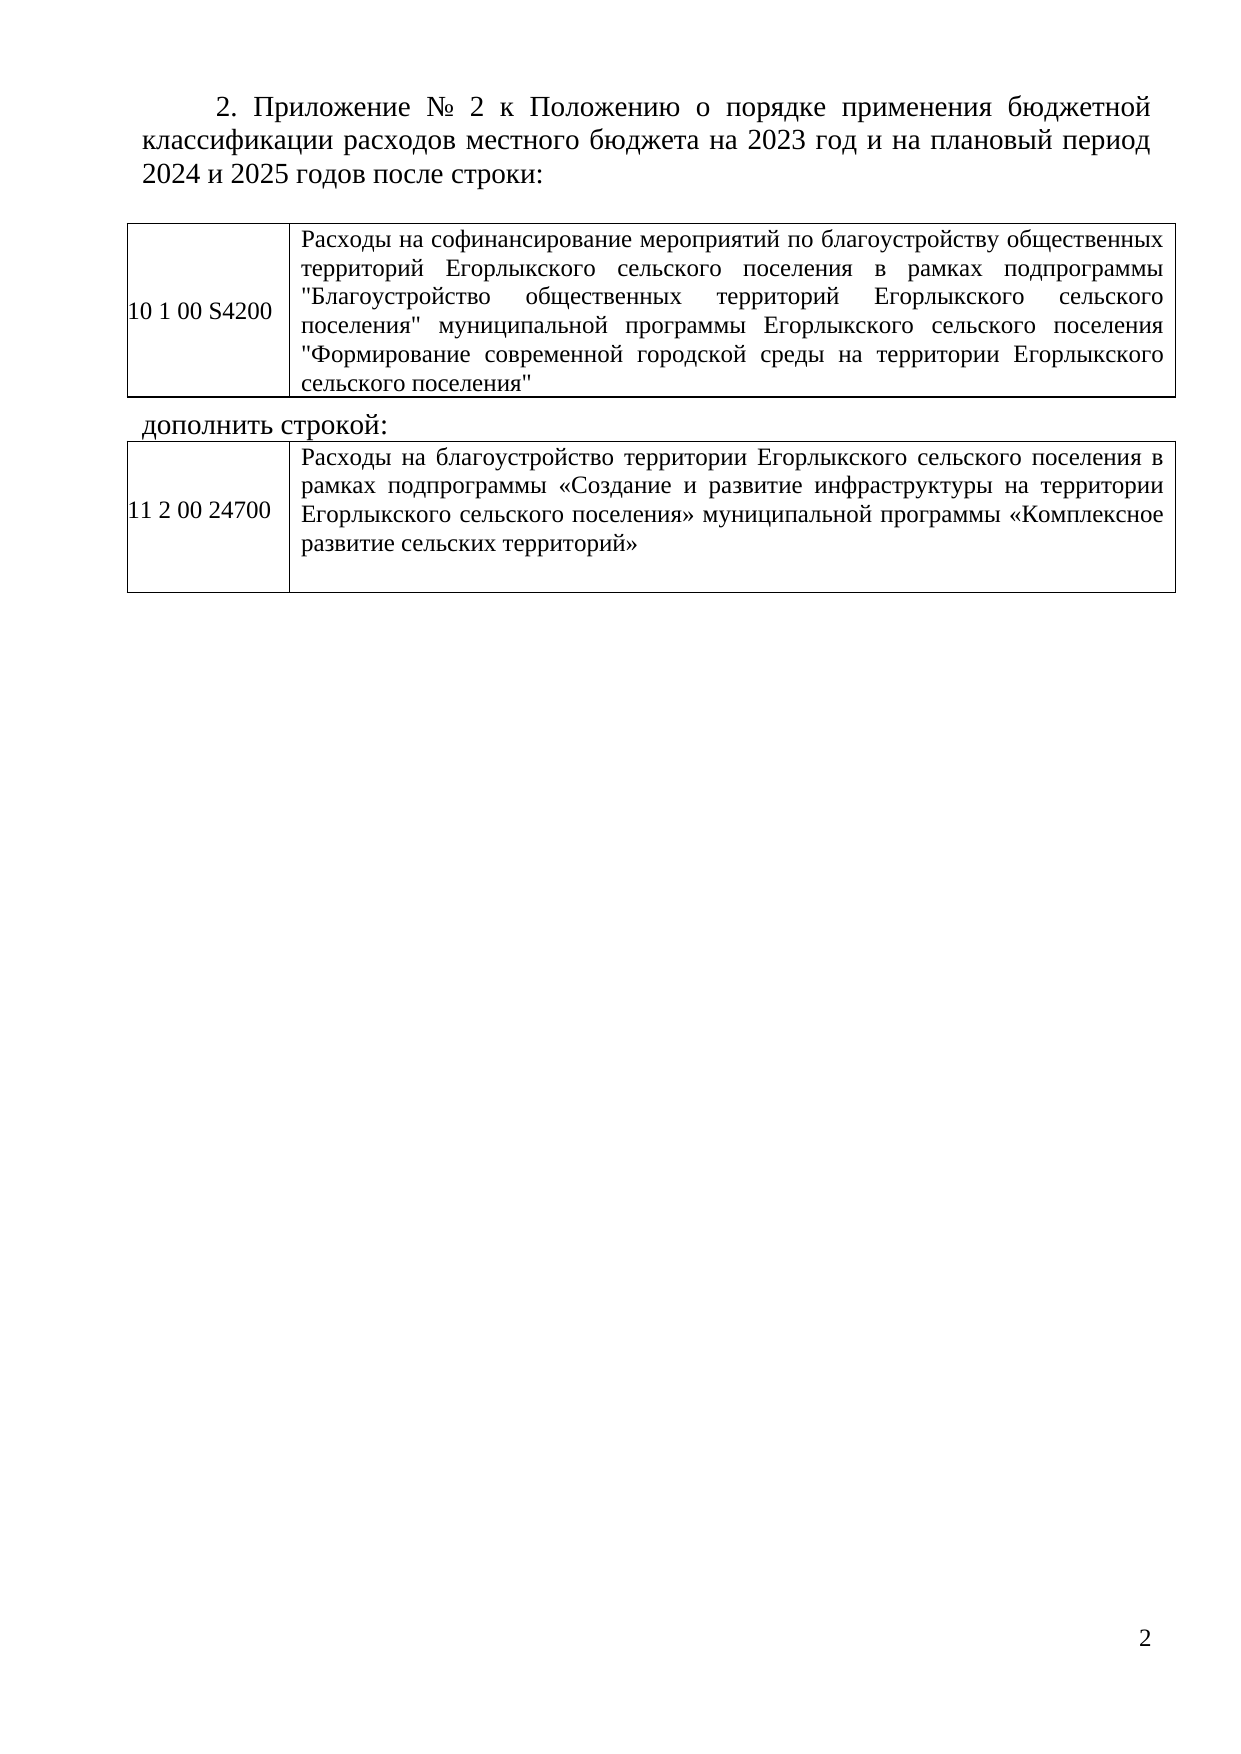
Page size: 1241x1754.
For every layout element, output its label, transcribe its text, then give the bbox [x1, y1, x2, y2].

text 2. Приложение № 2 к Положению о порядке применения бюджетной классификации расходов местного бюджета на 2023 год и на плановый период 2024 и 2025 годов после строки: [142, 89, 1152, 189]
table_header 11 2 00 24700 [128, 442, 289, 592]
table_header 10 1 00 S4200 [128, 224, 289, 396]
table_header Расходы на софинансирование мероприятий по благоустройству общественных территорий Егорлыкского сельского поселения в рамках подпрограммы "Благоустройство общественных территорий Егорлыкского сельского поселения" муниципальной программы Егорлыкского сельского поселения "Формирование современной городской среды на территории Егорлыкского сельского поселения" [290, 224, 1175, 396]
table_header Расходы на благоустройство территории Егорлыкского сельского поселения в рамках подпрограммы «Создание и развитие инфраструктуры на территории Егорлыкского сельского поселения» муниципальной программы «Комплексное развитие сельских территорий» [290, 442, 1175, 592]
text дополнить строкой: [142, 407, 1152, 441]
